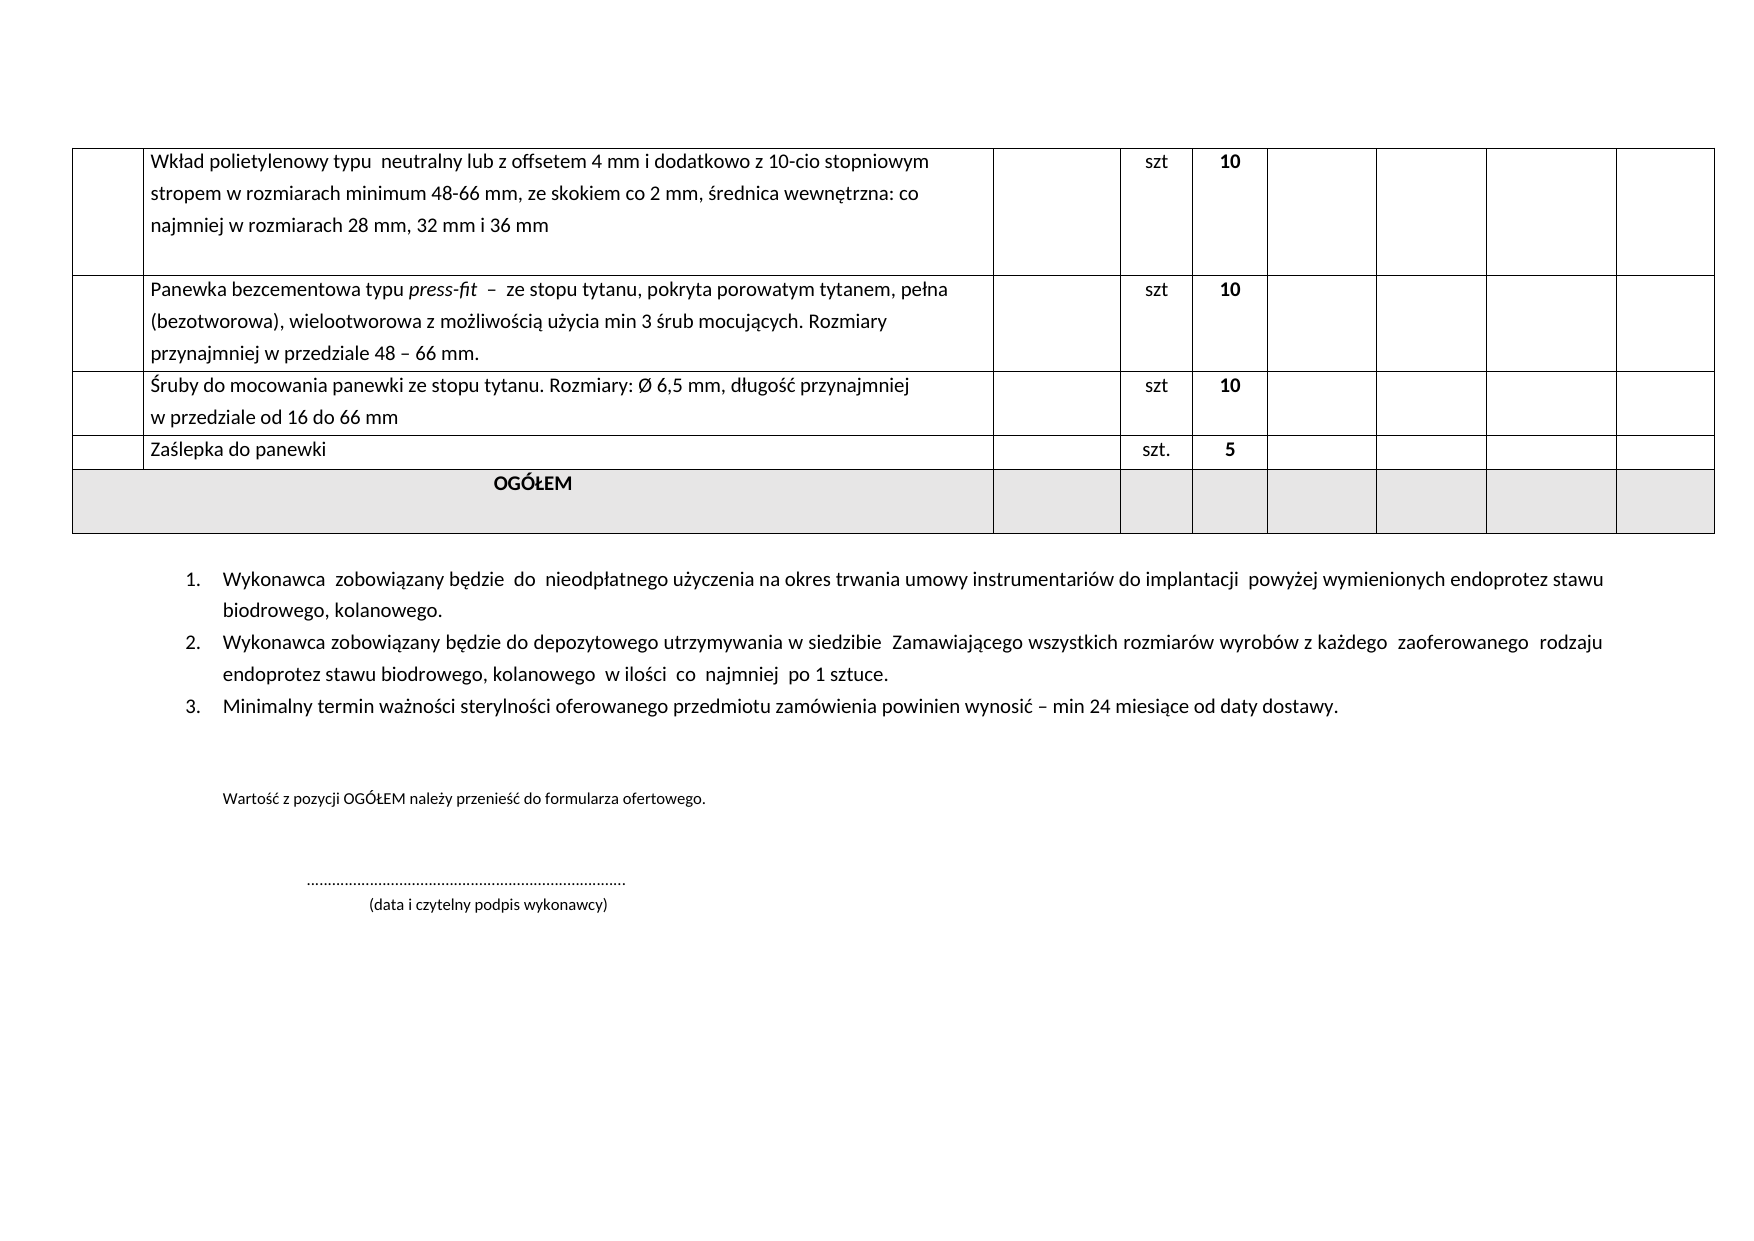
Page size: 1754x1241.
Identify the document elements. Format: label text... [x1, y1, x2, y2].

table_cell [1617, 149, 1714, 275]
table_cell [1617, 436, 1714, 469]
table_cell szt. [1121, 436, 1192, 469]
table_cell [1268, 276, 1376, 371]
table_cell [994, 276, 1120, 371]
table_cell [994, 372, 1120, 435]
text ............................................................................ [221, 869, 1606, 889]
table_cell [1487, 276, 1616, 371]
table_cell [1377, 276, 1486, 371]
list Wykonawca zobowiązany będzie do nieodpłatnego użyczenia na okres trwania umowy instrumentariów do implantacji powyżej wymienionych endoprotez stawu biodrowego, kolanowego. [185, 566, 1606, 623]
table_cell [1487, 470, 1616, 533]
table_cell [1193, 470, 1267, 533]
text Wartość z pozycji OGÓŁEM należy przenieść do formularza ofertowego. [221, 788, 1606, 809]
table_cell Śruby do mocowania panewki ze stopu tytanu. Rozmiary: Ø 6,5 mm, długość przynajmniej w przedziale od 16 do 66 mm [144, 372, 993, 435]
list Minimalny termin ważności sterylności oferowanego przedmiotu zamówienia powinien wynosić – min 24 miesiące od daty dostawy. [185, 693, 1606, 718]
table_cell [994, 149, 1120, 275]
table_cell 10 [1193, 372, 1267, 435]
table_cell 5 [1193, 436, 1267, 469]
table_cell [73, 149, 143, 275]
table_cell szt [1121, 276, 1192, 371]
table_cell [1617, 470, 1714, 533]
table_cell [1617, 372, 1714, 435]
table_cell [1268, 372, 1376, 435]
table_cell [1377, 372, 1486, 435]
table_cell [1377, 470, 1486, 533]
text (data i czytelny podpis wykonawcy) [295, 894, 1606, 914]
table_cell [1487, 372, 1616, 435]
table_cell szt [1121, 372, 1192, 435]
table_cell szt [1121, 149, 1192, 275]
table_cell [1487, 149, 1616, 275]
table_cell [1268, 149, 1376, 275]
table_cell OGÓŁEM [73, 470, 993, 533]
table_cell Wkład polietylenowy typu neutralny lub z offsetem 4 mm i dodatkowo z 10-cio stopniowym stropem w rozmiarach minimum 48-66 mm, ze skokiem co 2 mm, średnica wewnętrzna: co najmniej w rozmiarach 28 mm, 32 mm i 36 mm [144, 149, 993, 275]
table_cell [1377, 436, 1486, 469]
table_cell [73, 276, 143, 371]
list Wykonawca zobowiązany będzie do depozytowego utrzymywania w siedzibie Zamawiającego wszystkich rozmiarów wyrobów z każdego zaoferowanego rodzaju endoprotez stawu biodrowego, kolanowego w ilości co najmniej po 1 sztuce. [185, 629, 1606, 687]
table_cell Zaślepka do panewki [144, 436, 993, 469]
table_cell [994, 470, 1120, 533]
table_cell [1377, 149, 1486, 275]
table_cell [1268, 436, 1376, 469]
table_cell [1617, 276, 1714, 371]
table_cell [1121, 470, 1192, 533]
table_cell 10 [1193, 276, 1267, 371]
table_cell Panewka bezcementowa typu press-fit – ze stopu tytanu, pokryta porowatym tytanem, pełna (bezotworowa), wielootworowa z możliwością użycia min 3 śrub mocujących. Rozmiary przynajmniej w przedziale 48 – 66 mm. [144, 276, 993, 371]
table_cell [1268, 470, 1376, 533]
table_cell [73, 436, 143, 469]
table_cell [1487, 436, 1616, 469]
table_cell 10 [1193, 149, 1267, 275]
table_cell [73, 372, 143, 435]
table_cell [994, 436, 1120, 469]
